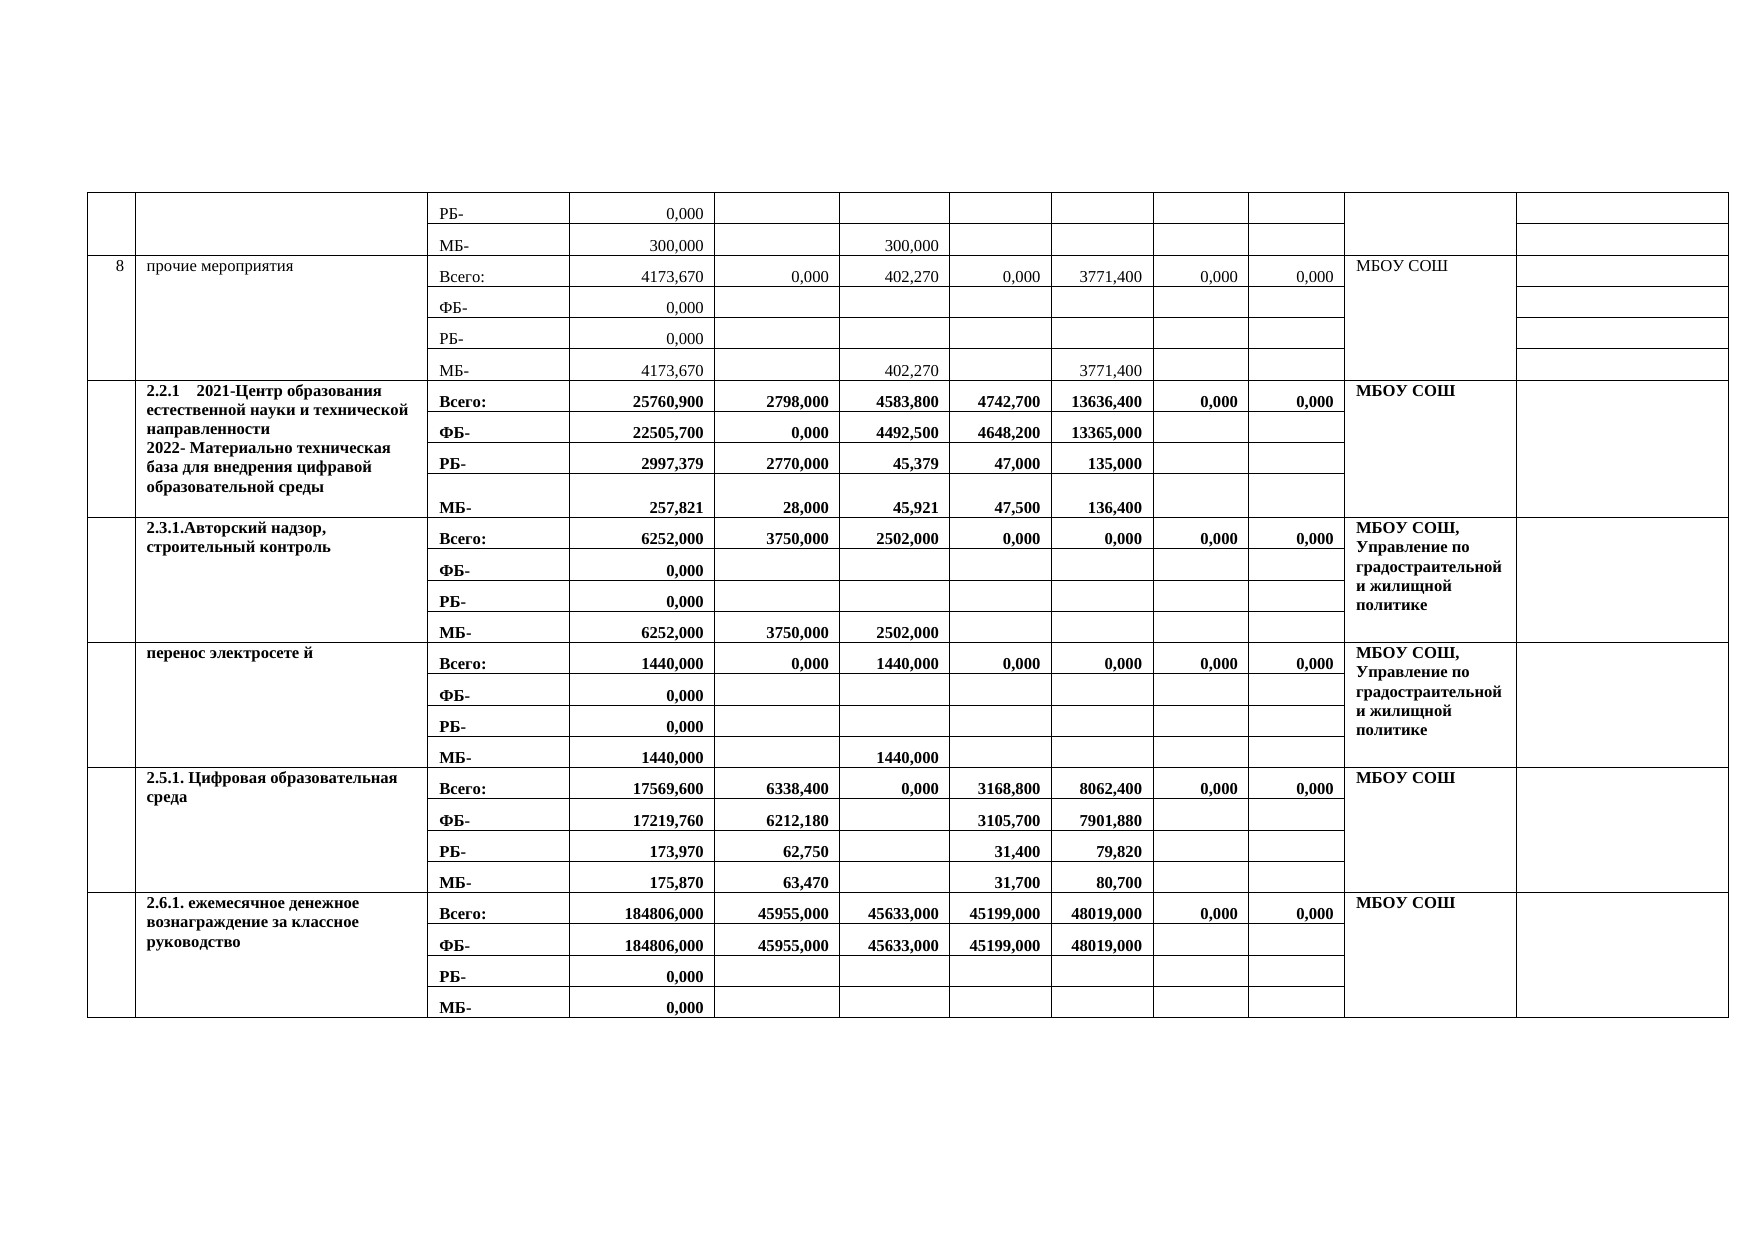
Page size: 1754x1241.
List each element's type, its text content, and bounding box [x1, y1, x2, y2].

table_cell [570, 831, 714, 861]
table_cell 0,000 [570, 318, 714, 348]
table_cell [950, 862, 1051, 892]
table_cell [840, 674, 949, 704]
table_cell 0,000 [1154, 643, 1248, 673]
table_cell [88, 518, 135, 642]
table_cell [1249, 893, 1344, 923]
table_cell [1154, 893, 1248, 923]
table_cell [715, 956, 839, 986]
table_cell [1154, 193, 1248, 223]
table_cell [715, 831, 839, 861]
table_cell [1249, 706, 1344, 736]
table_cell [1154, 318, 1248, 348]
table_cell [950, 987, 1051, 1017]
table_cell [715, 193, 839, 223]
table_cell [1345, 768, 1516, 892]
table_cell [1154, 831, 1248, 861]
table_cell 6252,000 [570, 612, 714, 642]
table_cell [1249, 674, 1344, 704]
table_cell Всего: [428, 643, 569, 673]
table_cell 2502,000 [840, 612, 949, 642]
table_cell 0,000 [1249, 256, 1344, 286]
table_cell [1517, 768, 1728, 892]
table_cell [950, 349, 1051, 379]
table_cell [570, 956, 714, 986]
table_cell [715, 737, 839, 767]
table_cell 136,400 [1052, 474, 1153, 517]
table_cell [1517, 381, 1728, 517]
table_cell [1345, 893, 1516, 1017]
table_cell [1154, 706, 1248, 736]
table_cell [950, 318, 1051, 348]
table_cell РБ- [428, 443, 569, 473]
table_cell 0,000 [1052, 518, 1153, 548]
table_cell [715, 349, 839, 379]
table_cell [715, 674, 839, 704]
table_cell 8 [88, 256, 135, 379]
table_cell [1249, 349, 1344, 379]
table_cell МБ- [428, 737, 569, 767]
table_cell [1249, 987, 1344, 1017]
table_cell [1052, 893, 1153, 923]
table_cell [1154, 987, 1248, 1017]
table_cell Всего: [428, 518, 569, 548]
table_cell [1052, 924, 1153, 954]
table_cell [1517, 224, 1728, 254]
table_cell [1052, 224, 1153, 254]
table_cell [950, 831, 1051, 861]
table_cell [950, 706, 1051, 736]
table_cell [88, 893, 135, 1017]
table_cell 0,000 [950, 643, 1051, 673]
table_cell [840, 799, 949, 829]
table_cell [950, 612, 1051, 642]
table_cell 25760,900 [570, 381, 714, 411]
table_cell 6252,000 [570, 518, 714, 548]
table_cell МБОУ СОШ [1345, 256, 1516, 379]
table_cell [1052, 318, 1153, 348]
table_cell [1154, 287, 1248, 317]
table_cell [1052, 674, 1153, 704]
table_cell [1249, 318, 1344, 348]
table_cell [715, 287, 839, 317]
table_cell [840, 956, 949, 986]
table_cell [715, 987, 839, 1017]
table_cell [1249, 581, 1344, 611]
table_cell 0,000 [1154, 256, 1248, 286]
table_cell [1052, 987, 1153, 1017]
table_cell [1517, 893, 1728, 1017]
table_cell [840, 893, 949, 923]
table_cell [950, 581, 1051, 611]
table_cell [1154, 349, 1248, 379]
table_cell 13636,400 [1052, 381, 1153, 411]
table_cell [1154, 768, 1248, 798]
table_cell 0,000 [1154, 518, 1248, 548]
table_cell [1249, 412, 1344, 442]
table_cell [1517, 318, 1728, 348]
table_cell [1249, 193, 1344, 223]
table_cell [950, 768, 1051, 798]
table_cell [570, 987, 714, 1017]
table_cell 0,000 [570, 549, 714, 579]
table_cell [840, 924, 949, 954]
table_cell МБ- [428, 474, 569, 517]
table_cell [715, 318, 839, 348]
table_cell [715, 581, 839, 611]
table_cell РБ- [428, 706, 569, 736]
table_cell [1517, 518, 1728, 642]
table_cell МБОУ СОШ [1345, 381, 1516, 517]
table_cell ФБ- [428, 412, 569, 442]
table_cell 1440,000 [840, 643, 949, 673]
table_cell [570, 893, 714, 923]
table_cell Всего: [428, 381, 569, 411]
table_cell [950, 549, 1051, 579]
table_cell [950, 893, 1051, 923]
table_cell 0,000 [570, 674, 714, 704]
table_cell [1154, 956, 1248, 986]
table_cell 2.3.1.Авторский надзор, строительный контроль [136, 518, 427, 642]
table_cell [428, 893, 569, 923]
table_cell 13365,000 [1052, 412, 1153, 442]
table_cell [840, 318, 949, 348]
table_cell [1052, 612, 1153, 642]
table_cell [1249, 224, 1344, 254]
table_cell [1154, 581, 1248, 611]
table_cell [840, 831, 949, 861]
table_cell [1249, 443, 1344, 473]
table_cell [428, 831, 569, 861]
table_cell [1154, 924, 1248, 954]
table_cell 135,000 [1052, 443, 1153, 473]
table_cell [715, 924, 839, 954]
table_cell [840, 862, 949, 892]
table_cell 0,000 [1154, 381, 1248, 411]
table_cell [1154, 224, 1248, 254]
table_cell 4492,500 [840, 412, 949, 442]
table_cell [715, 706, 839, 736]
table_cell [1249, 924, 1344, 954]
table_cell [1249, 474, 1344, 517]
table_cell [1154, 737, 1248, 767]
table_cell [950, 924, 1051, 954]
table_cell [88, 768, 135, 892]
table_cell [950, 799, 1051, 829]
table_cell 402,270 [840, 349, 949, 379]
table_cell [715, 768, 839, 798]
table_cell МБОУ СОШ, Управление по градостраительной и жилищной политике [1345, 518, 1516, 642]
table_cell прочие мероприятия [136, 256, 427, 379]
table_cell МБ- [428, 224, 569, 254]
table_cell 1440,000 [570, 643, 714, 673]
table_cell [840, 581, 949, 611]
table_cell 4742,700 [950, 381, 1051, 411]
table_cell 300,000 [840, 224, 949, 254]
table_cell [840, 193, 949, 223]
table_cell [88, 643, 135, 767]
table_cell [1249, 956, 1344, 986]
table_cell [1052, 549, 1153, 579]
table_cell [715, 549, 839, 579]
table_cell [1517, 643, 1728, 767]
table_cell 3750,000 [715, 612, 839, 642]
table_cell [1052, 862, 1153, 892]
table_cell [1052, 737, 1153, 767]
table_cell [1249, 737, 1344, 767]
table_cell 257,821 [570, 474, 714, 517]
table_cell 1440,000 [570, 737, 714, 767]
table_cell 2.2.1 2021-Центр образования естественной науки и технической направленности 2022- Материально техническая база для внедрения цифравой образовательной среды [136, 381, 427, 517]
table_cell 3771,400 [1052, 349, 1153, 379]
table_cell 4648,200 [950, 412, 1051, 442]
table_cell 0,000 [950, 518, 1051, 548]
table_cell [950, 193, 1051, 223]
table_cell 0,000 [1052, 643, 1153, 673]
table_cell [1052, 287, 1153, 317]
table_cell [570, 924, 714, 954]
table_cell [950, 224, 1051, 254]
table_cell МБ- [428, 612, 569, 642]
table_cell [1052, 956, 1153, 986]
table_cell [1517, 193, 1728, 223]
table_cell [1052, 706, 1153, 736]
table_cell 0,000 [1249, 643, 1344, 673]
table_cell 300,000 [570, 224, 714, 254]
table_cell 4173,670 [570, 349, 714, 379]
table_cell [1517, 349, 1728, 379]
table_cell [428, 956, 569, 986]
table_cell [1154, 412, 1248, 442]
table_cell перенос электросете й [136, 643, 427, 767]
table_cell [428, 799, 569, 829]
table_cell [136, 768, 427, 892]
table_cell РБ- [428, 193, 569, 223]
table_cell 0,000 [570, 193, 714, 223]
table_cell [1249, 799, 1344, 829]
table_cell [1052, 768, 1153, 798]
table_cell 402,270 [840, 256, 949, 286]
table_cell 0,000 [1249, 518, 1344, 548]
table_cell 3750,000 [715, 518, 839, 548]
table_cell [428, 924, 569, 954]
table_cell [1249, 612, 1344, 642]
table_cell 3771,400 [1052, 256, 1153, 286]
table_cell [715, 224, 839, 254]
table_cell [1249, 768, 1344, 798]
table_cell 45,379 [840, 443, 949, 473]
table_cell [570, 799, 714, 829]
table_cell 2770,000 [715, 443, 839, 473]
table_cell 0,000 [950, 256, 1051, 286]
table_cell 2997,379 [570, 443, 714, 473]
table_cell [88, 381, 135, 517]
table_cell [840, 549, 949, 579]
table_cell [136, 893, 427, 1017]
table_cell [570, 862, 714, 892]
table_cell 0,000 [715, 412, 839, 442]
table_cell Всего: [428, 256, 569, 286]
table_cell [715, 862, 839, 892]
table_cell 0,000 [570, 287, 714, 317]
table_cell [1517, 256, 1728, 286]
table_cell 28,000 [715, 474, 839, 517]
table_cell 47,000 [950, 443, 1051, 473]
table_cell [1517, 287, 1728, 317]
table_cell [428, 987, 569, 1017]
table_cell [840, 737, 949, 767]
table_cell [1154, 443, 1248, 473]
table_cell РБ- [428, 318, 569, 348]
table_cell [950, 674, 1051, 704]
table_cell ФБ- [428, 549, 569, 579]
table_cell 47,500 [950, 474, 1051, 517]
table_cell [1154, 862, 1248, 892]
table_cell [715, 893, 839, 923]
table_cell [840, 706, 949, 736]
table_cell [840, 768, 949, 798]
table_cell [1154, 549, 1248, 579]
table_cell ФБ- [428, 674, 569, 704]
table_cell МБОУ СОШ, Управление по градостраительной и жилищной политике [1345, 643, 1516, 767]
table_cell 0,000 [570, 581, 714, 611]
table_cell 2798,000 [715, 381, 839, 411]
table_cell [1154, 674, 1248, 704]
table_cell 4173,670 [570, 256, 714, 286]
table_cell 0,000 [1249, 381, 1344, 411]
table_cell [840, 287, 949, 317]
table_cell [950, 287, 1051, 317]
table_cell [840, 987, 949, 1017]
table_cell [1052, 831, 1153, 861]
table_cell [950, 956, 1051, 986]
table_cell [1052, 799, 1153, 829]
table_cell [1154, 612, 1248, 642]
table_cell 0,000 [715, 643, 839, 673]
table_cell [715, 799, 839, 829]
table_cell 45,921 [840, 474, 949, 517]
table_cell 0,000 [570, 706, 714, 736]
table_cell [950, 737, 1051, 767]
table_cell [1052, 193, 1153, 223]
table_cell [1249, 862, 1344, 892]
table_cell 4583,800 [840, 381, 949, 411]
table_cell [1249, 287, 1344, 317]
table_cell ФБ- [428, 287, 569, 317]
table_cell [1052, 581, 1153, 611]
table_cell [1154, 474, 1248, 517]
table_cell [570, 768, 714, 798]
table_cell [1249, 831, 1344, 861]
table_cell 22505,700 [570, 412, 714, 442]
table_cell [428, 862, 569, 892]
table_cell 0,000 [715, 256, 839, 286]
table_cell [1249, 549, 1344, 579]
table_cell МБ- [428, 349, 569, 379]
table_cell 2502,000 [840, 518, 949, 548]
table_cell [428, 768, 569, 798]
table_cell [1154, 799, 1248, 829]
table_cell РБ- [428, 581, 569, 611]
